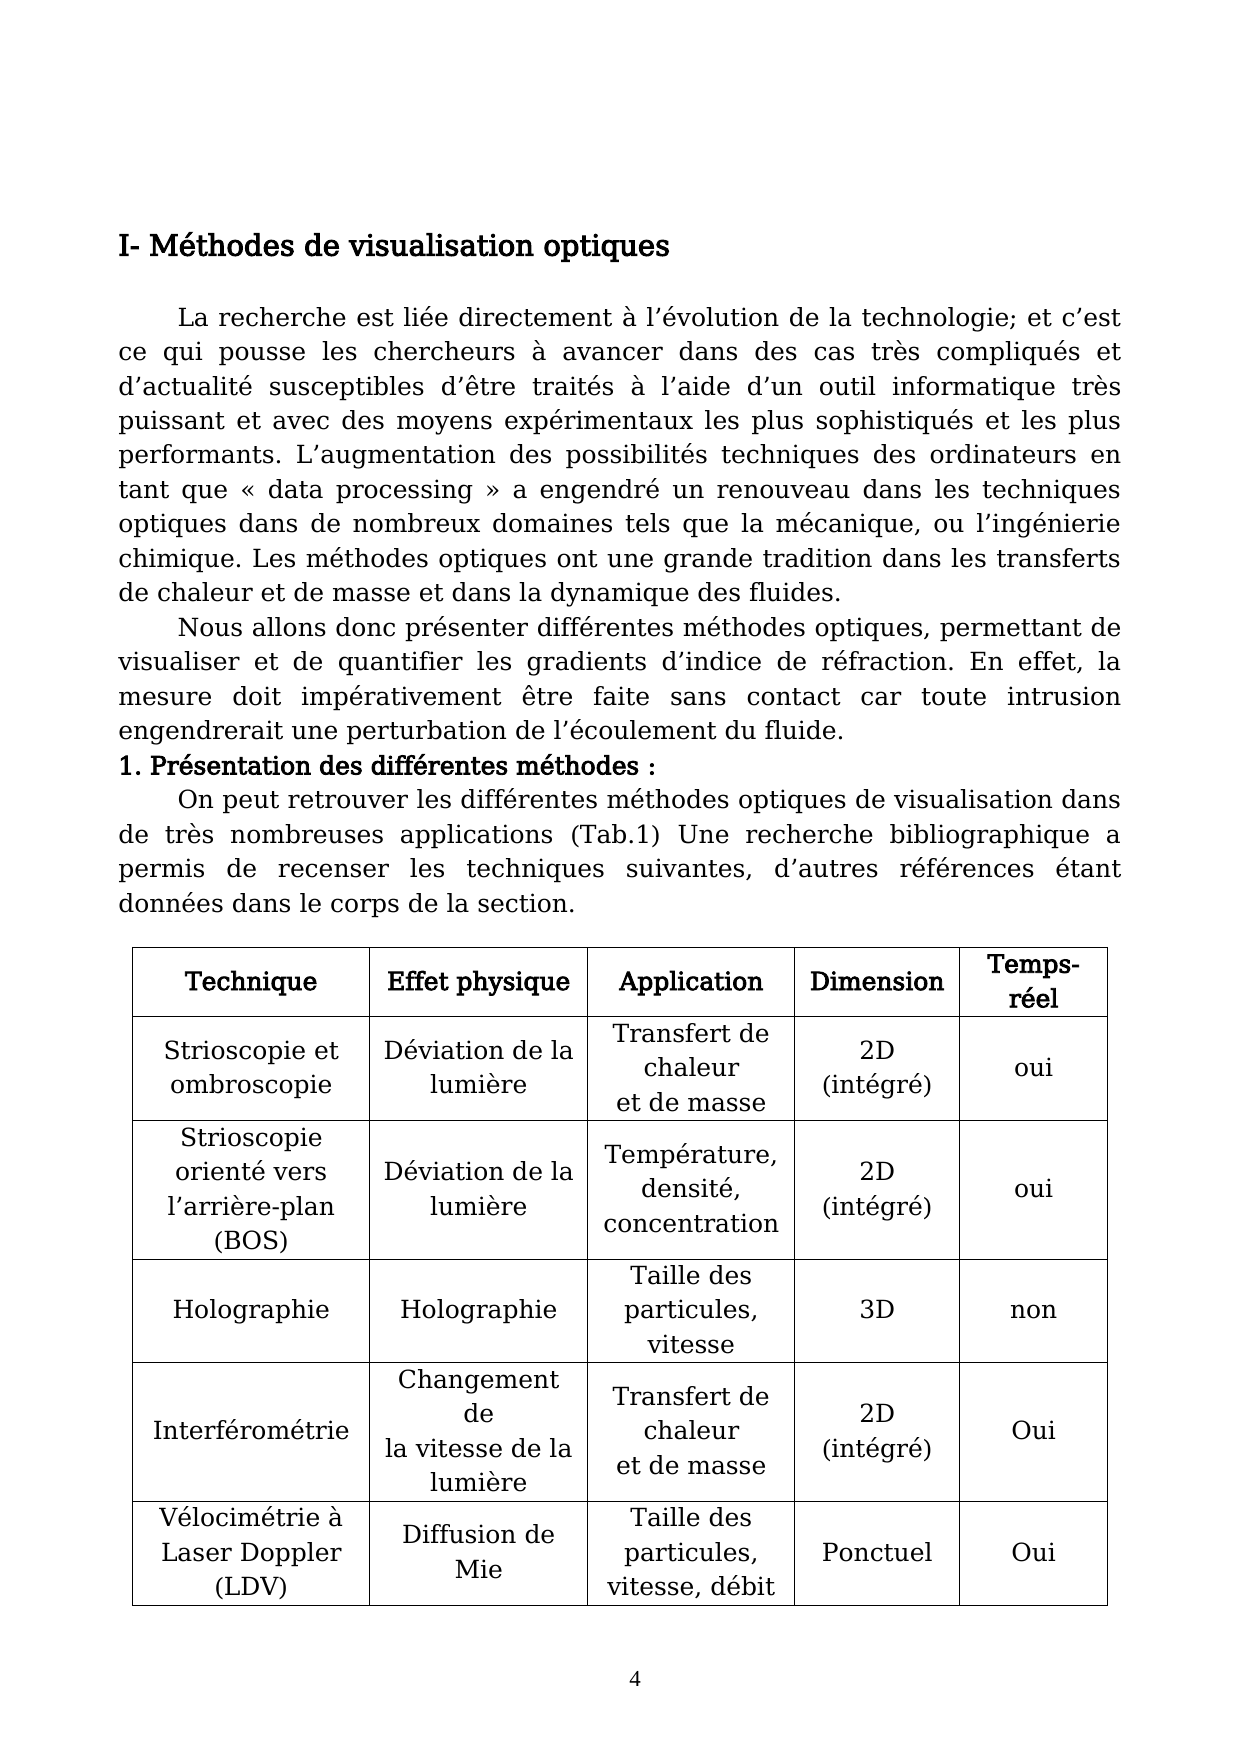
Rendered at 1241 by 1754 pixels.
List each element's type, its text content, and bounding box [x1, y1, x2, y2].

table_cell Taille des particules, vitesse [588, 1260, 794, 1362]
table_cell oui [960, 1121, 1107, 1258]
table_cell Ponctuel [795, 1502, 959, 1604]
table_cell Vélocimétrie à Laser Doppler (LDV) [133, 1502, 369, 1604]
table_header Effet physique [370, 948, 587, 1016]
table_cell Température, densité, concentration [588, 1121, 794, 1258]
text On peut retrouver les différentes méthodes optiques de visualisation dans de très nombreuses applications (Tab.1) Une recherche bibliographique a permis de recenser les techniques suivantes, d’autres références étant données dans le corps de la section. [118, 784, 1122, 917]
table_cell Oui [960, 1363, 1107, 1501]
table_header Temps-réel [960, 948, 1107, 1016]
subtitle I- Méthodes de visualisation optiques [118, 227, 1122, 262]
table_cell 2D (intégré) [795, 1121, 959, 1258]
table_cell 2D (intégré) [795, 1017, 959, 1120]
table_cell Oui [960, 1502, 1107, 1604]
table_header Technique [133, 948, 369, 1016]
table_cell Holographie [133, 1260, 369, 1362]
table_cell oui [960, 1017, 1107, 1120]
table_cell Strioscopie et ombroscopie [133, 1017, 369, 1120]
table_header Application [588, 948, 794, 1016]
subtitle 1. Présentation des différentes méthodes : [118, 749, 1122, 779]
table_cell Déviation de la lumière [370, 1017, 587, 1120]
table_cell 3D [795, 1260, 959, 1362]
table_cell Déviation de la lumière [370, 1121, 587, 1258]
table_cell 2D (intégré) [795, 1363, 959, 1501]
table_cell Transfert de chaleur et de masse [588, 1017, 794, 1120]
table_header Dimension [795, 948, 959, 1016]
text Nous allons donc présenter différentes méthodes optiques, permettant de visualiser et de quantifier les gradients d’indice de réfraction. En effet, la mesure doit impérativement être faite sans contact car toute intrusion engendrerait une perturbation de l’écoulement du fluide. [118, 612, 1122, 745]
table_cell Strioscopie orienté vers l’arrière-plan (BOS) [133, 1121, 369, 1258]
table_cell Diffusion de Mie [370, 1502, 587, 1604]
table_cell Interférométrie [133, 1363, 369, 1501]
table_cell Changement de la vitesse de la lumière [370, 1363, 587, 1501]
table_cell Taille des particules, vitesse, débit [588, 1502, 794, 1604]
text La recherche est liée directement à l’évolution de la technologie; et c’est ce qui pousse les chercheurs à avancer dans des cas très compliqués et d’actualité susceptibles d’être traités à l’aide d’un outil informatique très puissant et avec des moyens expérimentaux les plus sophistiqués et les plus performants. L’augmentation des possibilités techniques des ordinateurs en tant que « data processing » a engendré un renouveau dans les techniques optiques dans de nombreux domaines tels que la mécanique, ou l’ingénierie chimique. Les méthodes optiques ont une grande tradition dans les transferts de chaleur et de masse et dans la dynamique des fluides. [118, 301, 1122, 607]
table_cell non [960, 1260, 1107, 1362]
table_cell Holographie [370, 1260, 587, 1362]
table_cell Transfert de chaleur et de masse [588, 1363, 794, 1501]
